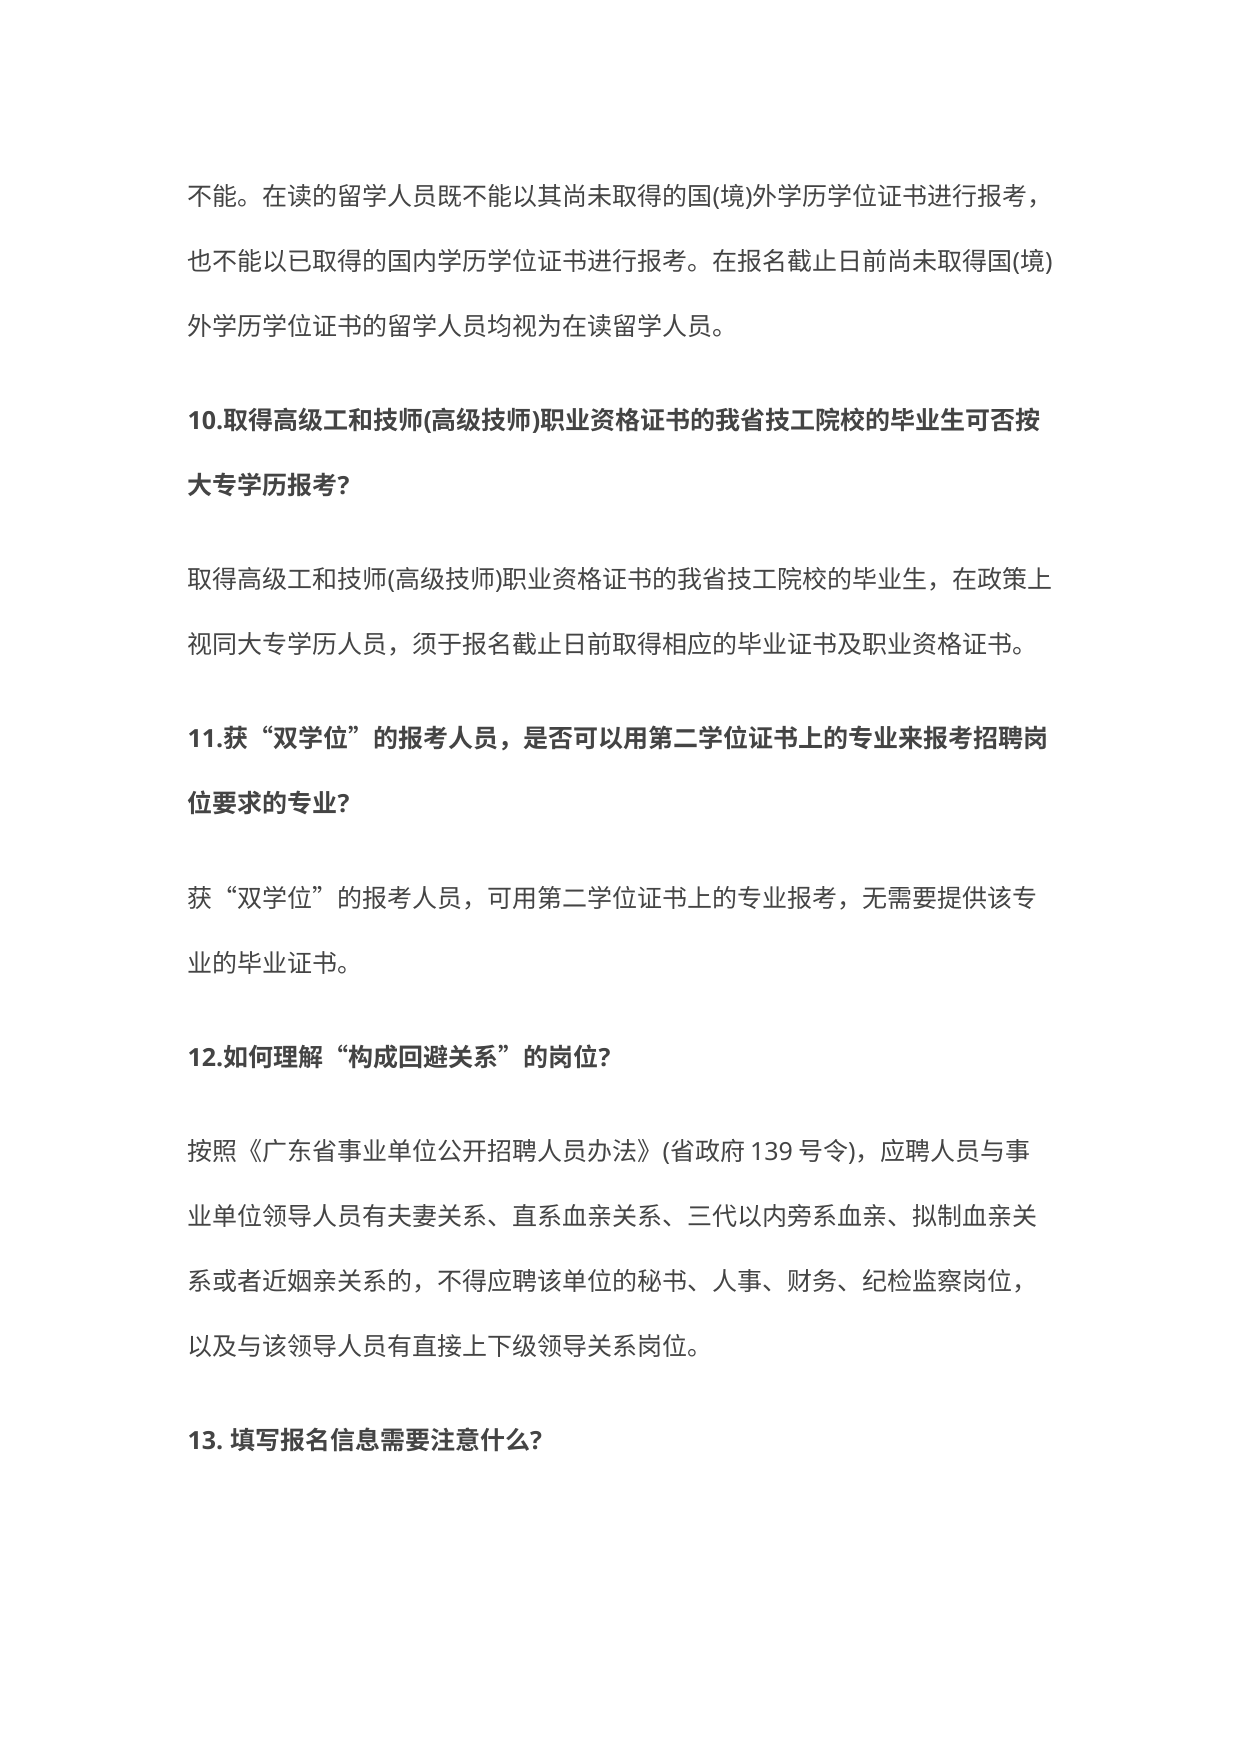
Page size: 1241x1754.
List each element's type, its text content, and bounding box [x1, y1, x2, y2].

text 不能。在读的留学人员既不能以其尚未取得的国(境)外学历学位证书进行报考，也不能以已取得的国内学历学位证书进行报考。在报名截止日前尚未取得国(境)外学历学位证书的留学人员均视为在读留学人员。 [187, 162, 1053, 357]
text 12.如何理解“构成回避关系”的岗位? [187, 1023, 1053, 1088]
text 获“双学位”的报考人员，可用第二学位证书上的专业报考，无需要提供该专业的毕业证书。 [187, 864, 1053, 994]
text 取得高级工和技师(高级技师)职业资格证书的我省技工院校的毕业生，在政策上视同大专学历人员，须于报名截止日前取得相应的毕业证书及职业资格证书。 [187, 545, 1053, 675]
text 10.取得高级工和技师(高级技师)职业资格证书的我省技工院校的毕业生可否按大专学历报考? [187, 386, 1053, 516]
text 按照《广东省事业单位公开招聘人员办法》(省政府139号令)，应聘人员与事业单位领导人员有夫妻关系、直系血亲关系、三代以内旁系血亲、拟制血亲关系或者近姻亲关系的，不得应聘该单位的秘书、人事、财务、纪检监察岗位，以及与该领导人员有直接上下级领导关系岗位。 [187, 1117, 1053, 1377]
text 13. 填写报名信息需要注意什么? [187, 1406, 1053, 1471]
text 11.获“双学位”的报考人员，是否可以用第二学位证书上的专业来报考招聘岗位要求的专业? [187, 704, 1053, 834]
